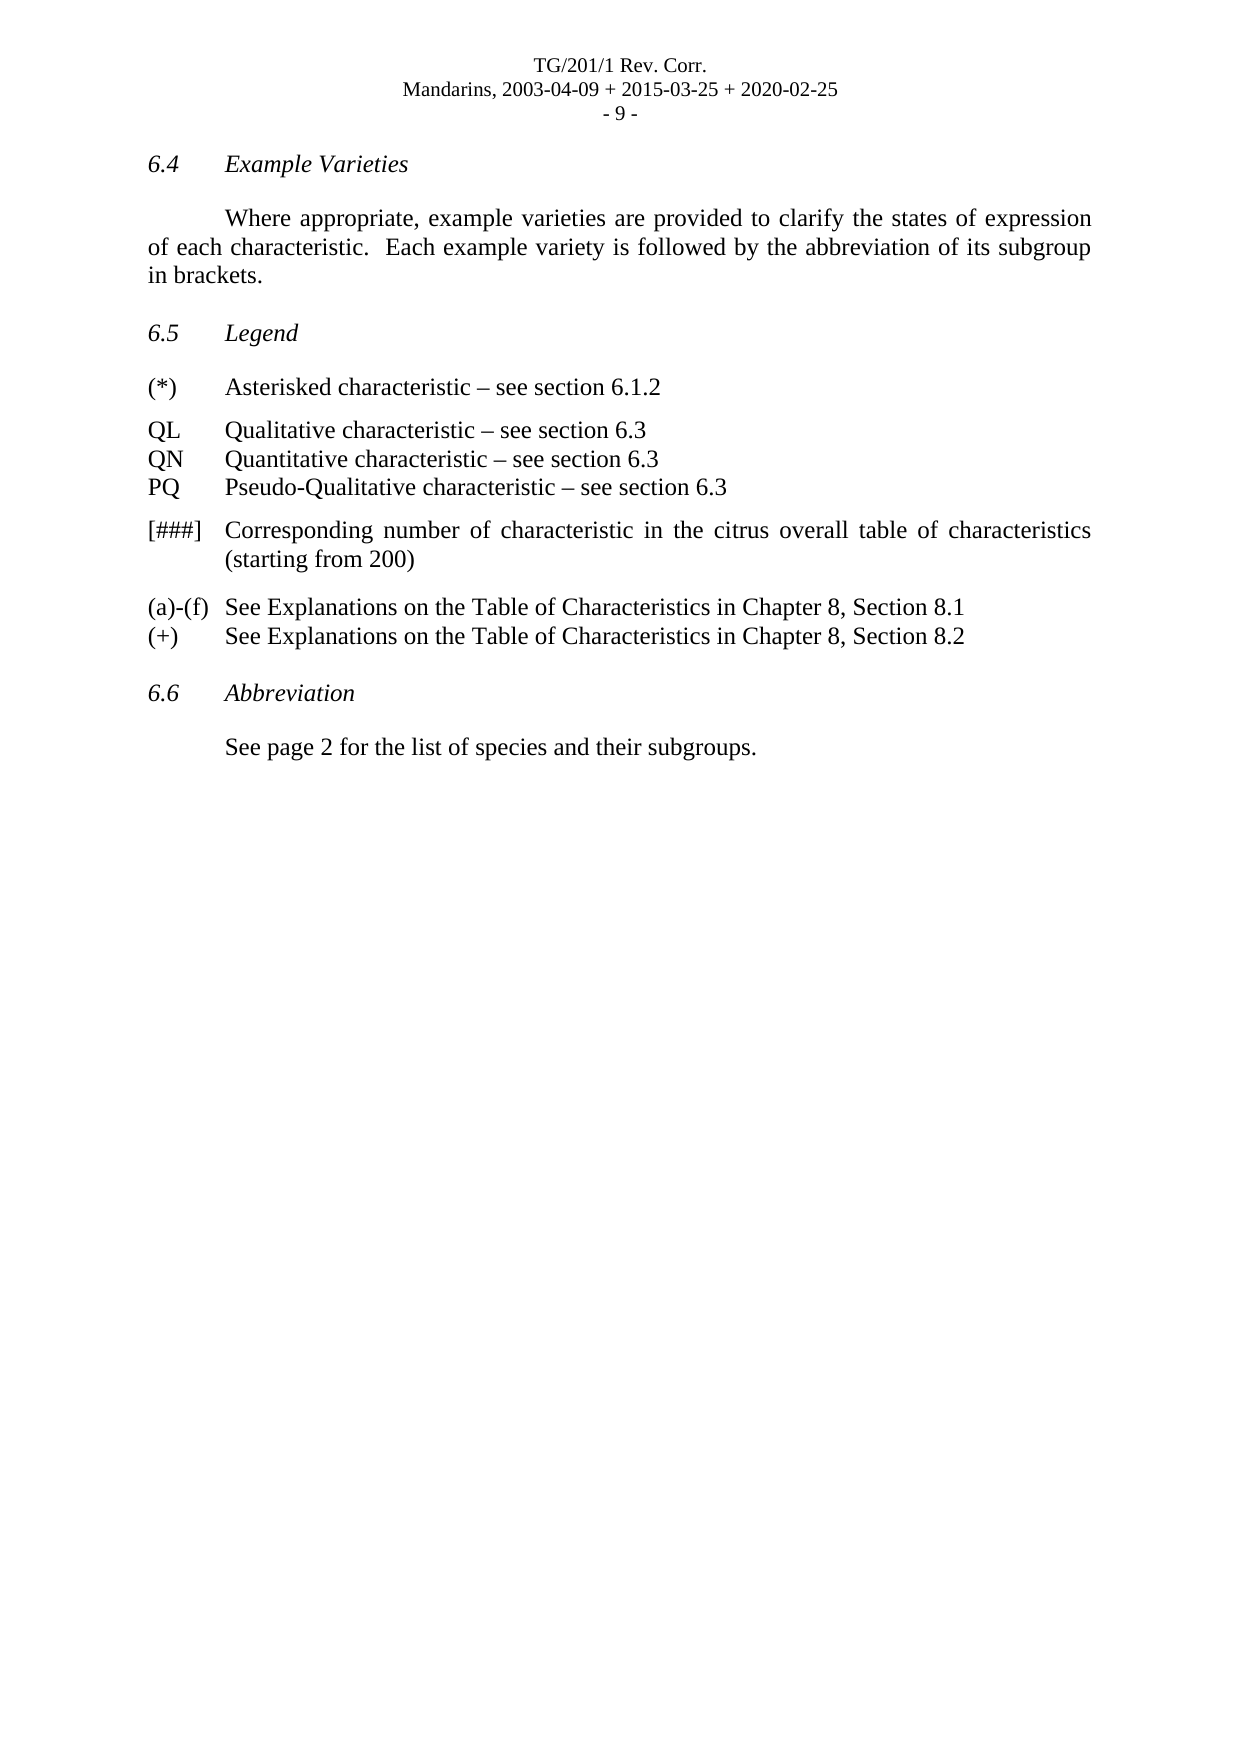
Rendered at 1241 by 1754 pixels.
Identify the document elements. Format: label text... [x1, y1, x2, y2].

text QN Quantitative characteristic – see section 6.3 [148, 444, 1092, 472]
text (+) See Explanations on the Table of Characteristics in Chapter 8, Section 8.2 [148, 621, 1092, 650]
text [###] Corresponding number of characteristic in the citrus overall table of characteristics (starting from 200) [148, 516, 1092, 573]
text (*) Asterisked characteristic – see section 6.1.2 [148, 372, 1092, 401]
subtitle 6.4 Example Varieties [148, 149, 1092, 178]
text PQ Pseudo-Qualitative characteristic – see section 6.3 [148, 472, 1092, 501]
subtitle 6.5 Legend [148, 318, 1092, 347]
text See page 2 for the list of species and their subgroups. [224, 732, 1092, 761]
subtitle 6.6 Abbreviation [148, 678, 1092, 707]
text Where appropriate, example varieties are provided to clarify the states of expression of each characteristic. Each example variety is followed by the abbreviation of its subgroup in brackets. [148, 203, 1092, 289]
text QL Qualitative characteristic – see section 6.3 [148, 415, 1092, 444]
text (a)-(f) See Explanations on the Table of Characteristics in Chapter 8, Section 8.1 [148, 592, 1092, 621]
